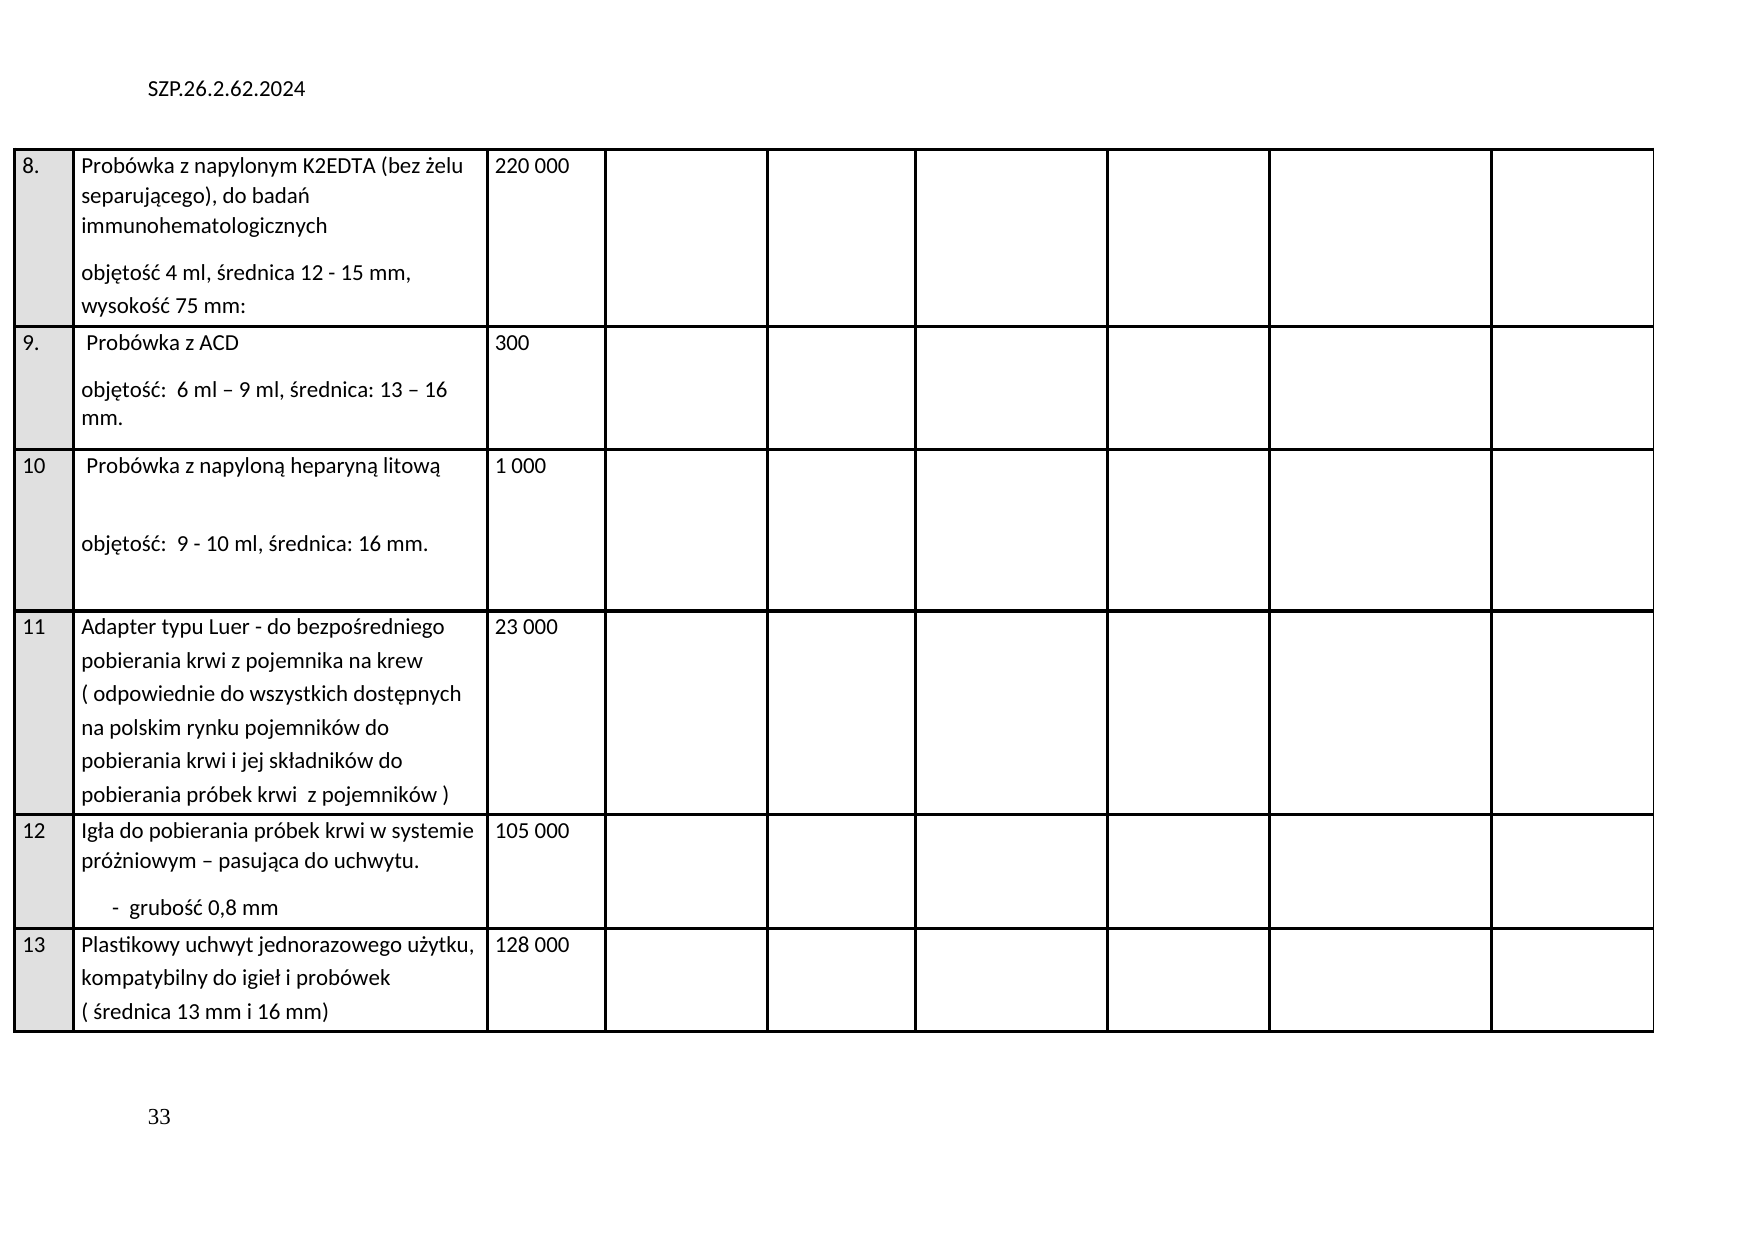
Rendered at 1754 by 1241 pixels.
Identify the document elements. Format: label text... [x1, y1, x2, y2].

table_cell [1271, 930, 1490, 1030]
table_cell 128 000 [489, 930, 604, 1030]
table_cell [917, 328, 1106, 448]
table_cell 13 [16, 930, 72, 1030]
table_cell [1493, 451, 1653, 609]
table_cell [917, 451, 1106, 609]
table_cell 105 000 [489, 816, 604, 927]
table_cell 8. [16, 151, 72, 325]
table_cell [769, 930, 914, 1030]
table_cell Probówka z ACD objętość: 6 ml – 9 ml, średnica: 13 – 16 mm. [75, 328, 486, 448]
table_cell [917, 613, 1106, 813]
table_cell [769, 451, 914, 609]
table_cell 10 [16, 451, 72, 609]
table_cell [1271, 613, 1490, 813]
table_cell [1109, 816, 1268, 927]
table_cell [607, 328, 766, 448]
table_cell [1109, 451, 1268, 609]
table_cell [1109, 151, 1268, 325]
table_cell [769, 328, 914, 448]
table_cell [1493, 816, 1653, 927]
table_cell [1109, 613, 1268, 813]
table_cell [769, 613, 914, 813]
table_cell [1109, 930, 1268, 1030]
table_cell [1493, 328, 1653, 448]
table_cell 9. [16, 328, 72, 448]
table_cell Adapter typu Luer - do bezpośredniego pobierania krwi z pojemnika na krew ( odpowiednie do wszystkich dostępnych na polskim rynku pojemników do pobierania krwi i jej składników do pobierania próbek krwi z pojemników ) [75, 613, 486, 813]
table_cell [607, 930, 766, 1030]
table_cell [769, 816, 914, 927]
table_cell 300 [489, 328, 604, 448]
table_cell 23 000 [489, 613, 604, 813]
table_cell [1271, 328, 1490, 448]
table_cell [1271, 816, 1490, 927]
table_cell Igła do pobierania próbek krwi w systemie próżniowym – pasująca do uchwytu. - grubość 0,8 mm [75, 816, 486, 927]
table_cell [1493, 613, 1653, 813]
table_cell [607, 613, 766, 813]
table_cell Plastikowy uchwyt jednorazowego użytku, kompatybilny do igieł i probówek ( średnica 13 mm i 16 mm) [75, 930, 486, 1030]
table_cell 11 [16, 613, 72, 813]
table_cell [917, 816, 1106, 927]
table_cell [1271, 151, 1490, 325]
table_cell [917, 930, 1106, 1030]
table_cell [607, 451, 766, 609]
table_cell [607, 151, 766, 325]
table_cell [607, 816, 766, 927]
table_cell [1493, 151, 1653, 325]
table_cell 12 [16, 816, 72, 927]
table_cell [1493, 930, 1653, 1030]
table_cell 1 000 [489, 451, 604, 609]
table_cell [1109, 328, 1268, 448]
table_cell [769, 151, 914, 325]
table_cell Probówka z napylonym K2EDTA (bez żelu separującego), do badań immunohematologicznych objętość 4 ml, średnica 12 - 15 mm, wysokość 75 mm: [75, 151, 486, 325]
table_cell 220 000 [489, 151, 604, 325]
table_cell Probówka z napyloną heparyną litową objętość: 9 - 10 ml, średnica: 16 mm. [75, 451, 486, 609]
table_cell [917, 151, 1106, 325]
table_cell [1271, 451, 1490, 609]
